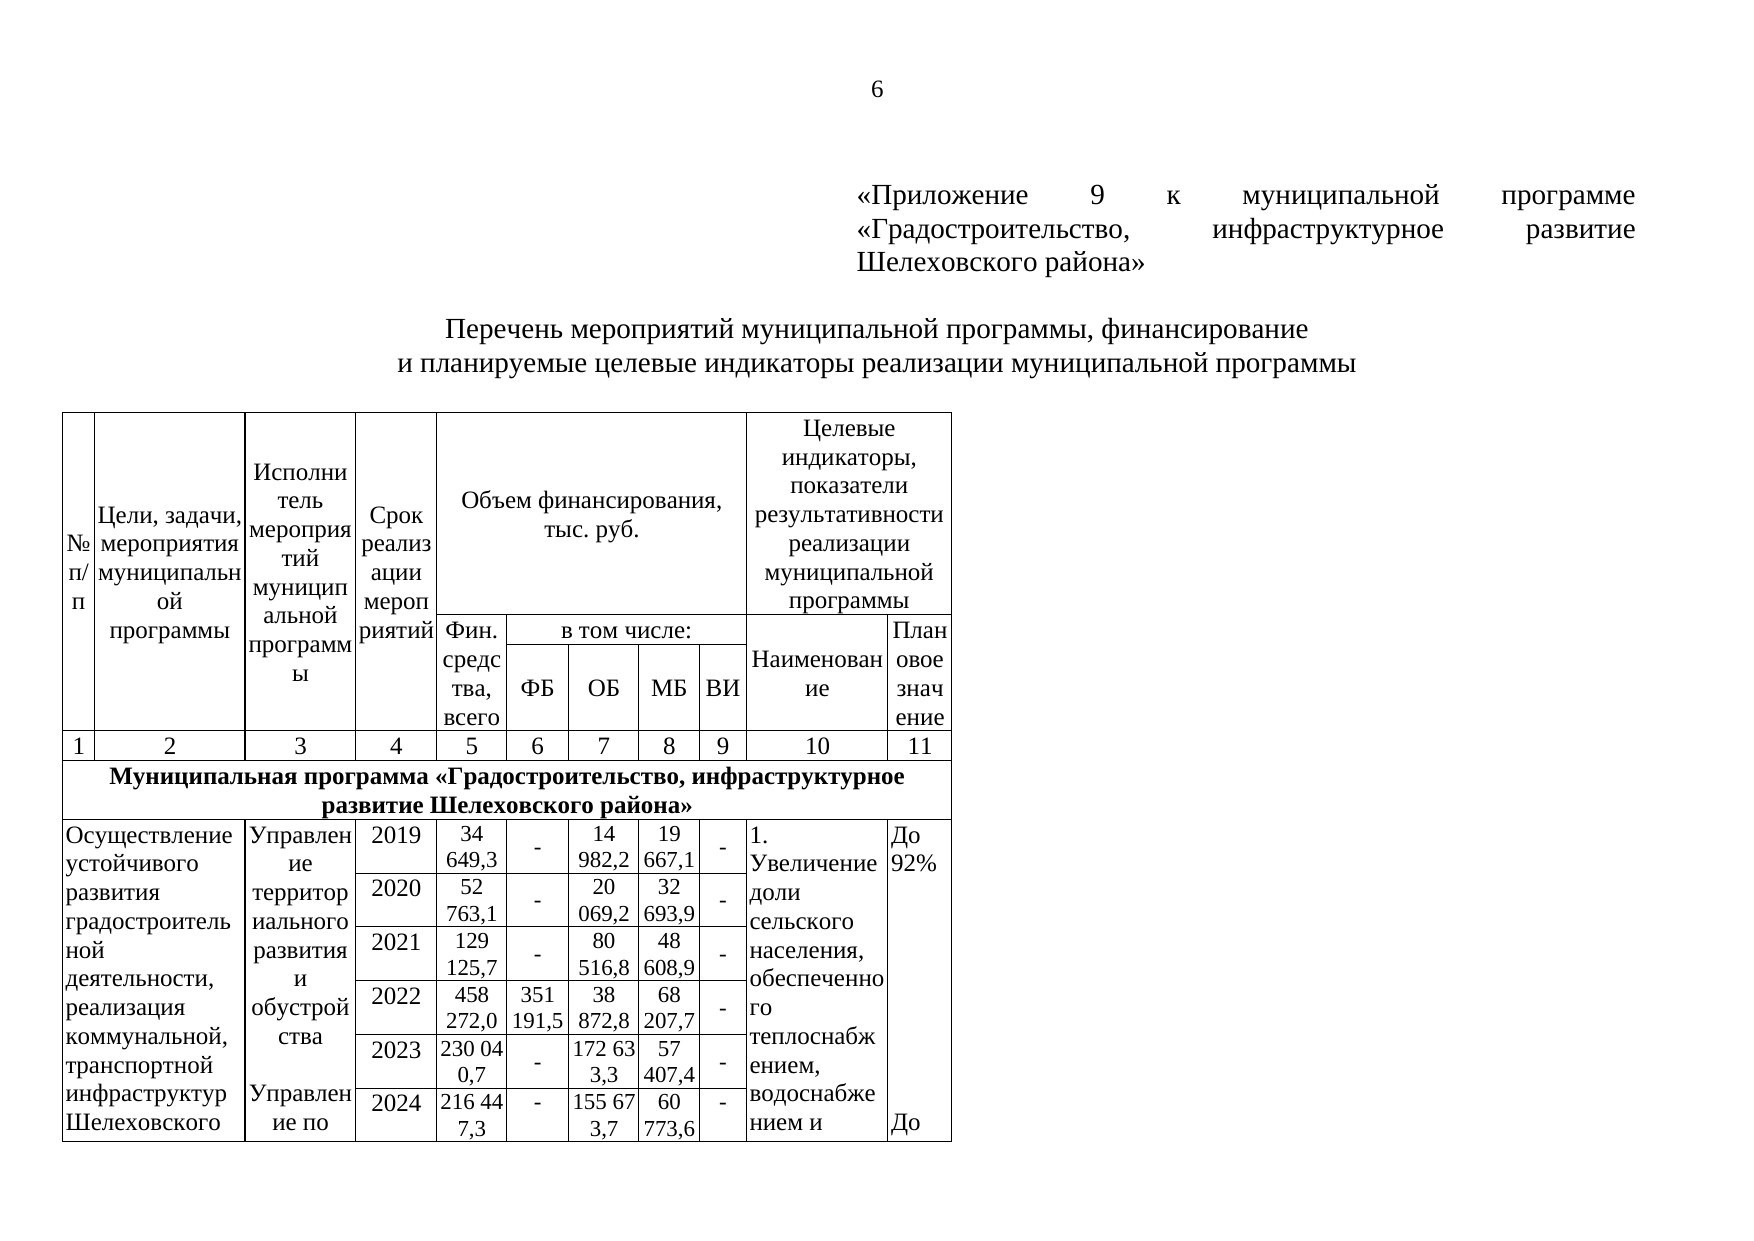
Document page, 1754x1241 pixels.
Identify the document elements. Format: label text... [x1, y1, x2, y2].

table_cell 2023 [356, 1035, 436, 1087]
table_cell Осуществление устойчивого развития градостроительной деятельности, реализация коммунальной, транспортной инфраструктур Шелеховского района [63, 820, 244, 1141]
table_cell 57 407,4 [639, 1035, 699, 1087]
table_cell 2022 [356, 981, 436, 1034]
table_cell 2021 [356, 927, 436, 980]
table_cell 129 125,7 [437, 927, 506, 980]
table_cell 5 [437, 731, 506, 760]
table_cell ОБ [569, 645, 638, 730]
table_cell ВИ [700, 645, 746, 730]
table_cell - [700, 927, 746, 980]
table_header Объем финансирования, тыс. руб. [437, 413, 746, 614]
table_cell - [507, 1035, 568, 1087]
table_cell 4 [356, 731, 436, 760]
table_cell - [700, 1089, 746, 1141]
table_cell - [507, 1089, 568, 1141]
table_cell 2019 [356, 820, 436, 872]
table_cell Плановое значение [888, 615, 951, 730]
table_cell 172 633,3 [569, 1035, 638, 1087]
table_cell 2024 [356, 1089, 436, 1141]
table_cell 6 [507, 731, 568, 760]
table_cell в том числе: [507, 615, 746, 644]
table_cell 1 [63, 731, 94, 760]
table_cell 34 649,3 [437, 820, 506, 872]
table_cell 10 [747, 731, 887, 760]
table_cell 155 673,7 [569, 1089, 638, 1141]
table_cell 8 [639, 731, 699, 760]
table_header Срок реализации мероприятий [356, 413, 436, 730]
table_cell 48 608,9 [639, 927, 699, 980]
table_cell - [700, 1035, 746, 1087]
table_header Целевые индикаторы, показатели результативности реализации муниципальной программы [747, 413, 951, 614]
text и планируемые целевые индикаторы реализации муниципальной программы [118, 345, 1636, 378]
table_cell Наименование [747, 615, 887, 730]
table_cell Управление территориального развития и обустройства Управление по экономике Управление образования Отдел культуры [246, 820, 355, 1141]
table_cell - [507, 927, 568, 980]
table_cell 32 693,9 [639, 874, 699, 926]
table_cell МБ [639, 645, 699, 730]
table_cell 230 040,7 [437, 1035, 506, 1087]
table_cell 19 667,1 [639, 820, 699, 872]
text Перечень мероприятий муниципальной программы, финансирование [118, 311, 1636, 345]
table_cell 80 516,8 [569, 927, 638, 980]
table_cell 14 982,2 [569, 820, 638, 872]
table_header Цели, задачи, мероприятия муниципальной программы [95, 413, 244, 730]
table_cell 2020 [356, 874, 436, 926]
table_cell 7 [569, 731, 638, 760]
table_cell - [700, 981, 746, 1034]
table_cell 52 763,1 [437, 874, 506, 926]
table_cell 60 773,6 [639, 1089, 699, 1141]
table_cell - [507, 874, 568, 926]
table_cell 20 069,2 [569, 874, 638, 926]
table_cell ФБ [507, 645, 568, 730]
table_cell 2 [95, 731, 244, 760]
table_cell 216 447,3 [437, 1089, 506, 1141]
table_cell 11 [888, 731, 951, 760]
table_cell 458 272,0 [437, 981, 506, 1034]
table_header Исполнитель мероприятий муниципальной программы [246, 413, 355, 730]
table_cell До 92% До 40% На уровне 90 % До 50 %. До 100 % До 100% На уровне 100% [888, 820, 951, 1141]
table_cell 3 [246, 731, 355, 760]
table_cell - [700, 874, 746, 926]
table_cell - [700, 820, 746, 872]
table_cell - [507, 820, 568, 872]
table_cell Фин. средства, всего [437, 615, 506, 730]
text «Приложение 9 к муниципальной программе «Градостроительство, инфраструктурное развитие Шелеховского района» [856, 177, 1636, 278]
table_cell 9 [700, 731, 746, 760]
table_cell 38 872,8 [569, 981, 638, 1034]
table_cell 68 207,7 [639, 981, 699, 1034]
table_header № п/п [63, 413, 94, 730]
table_cell Муниципальная программа «Градостроительство, инфраструктурное развитие Шелеховского района» [63, 761, 951, 819]
table_cell 351 191,5 [507, 981, 568, 1034]
